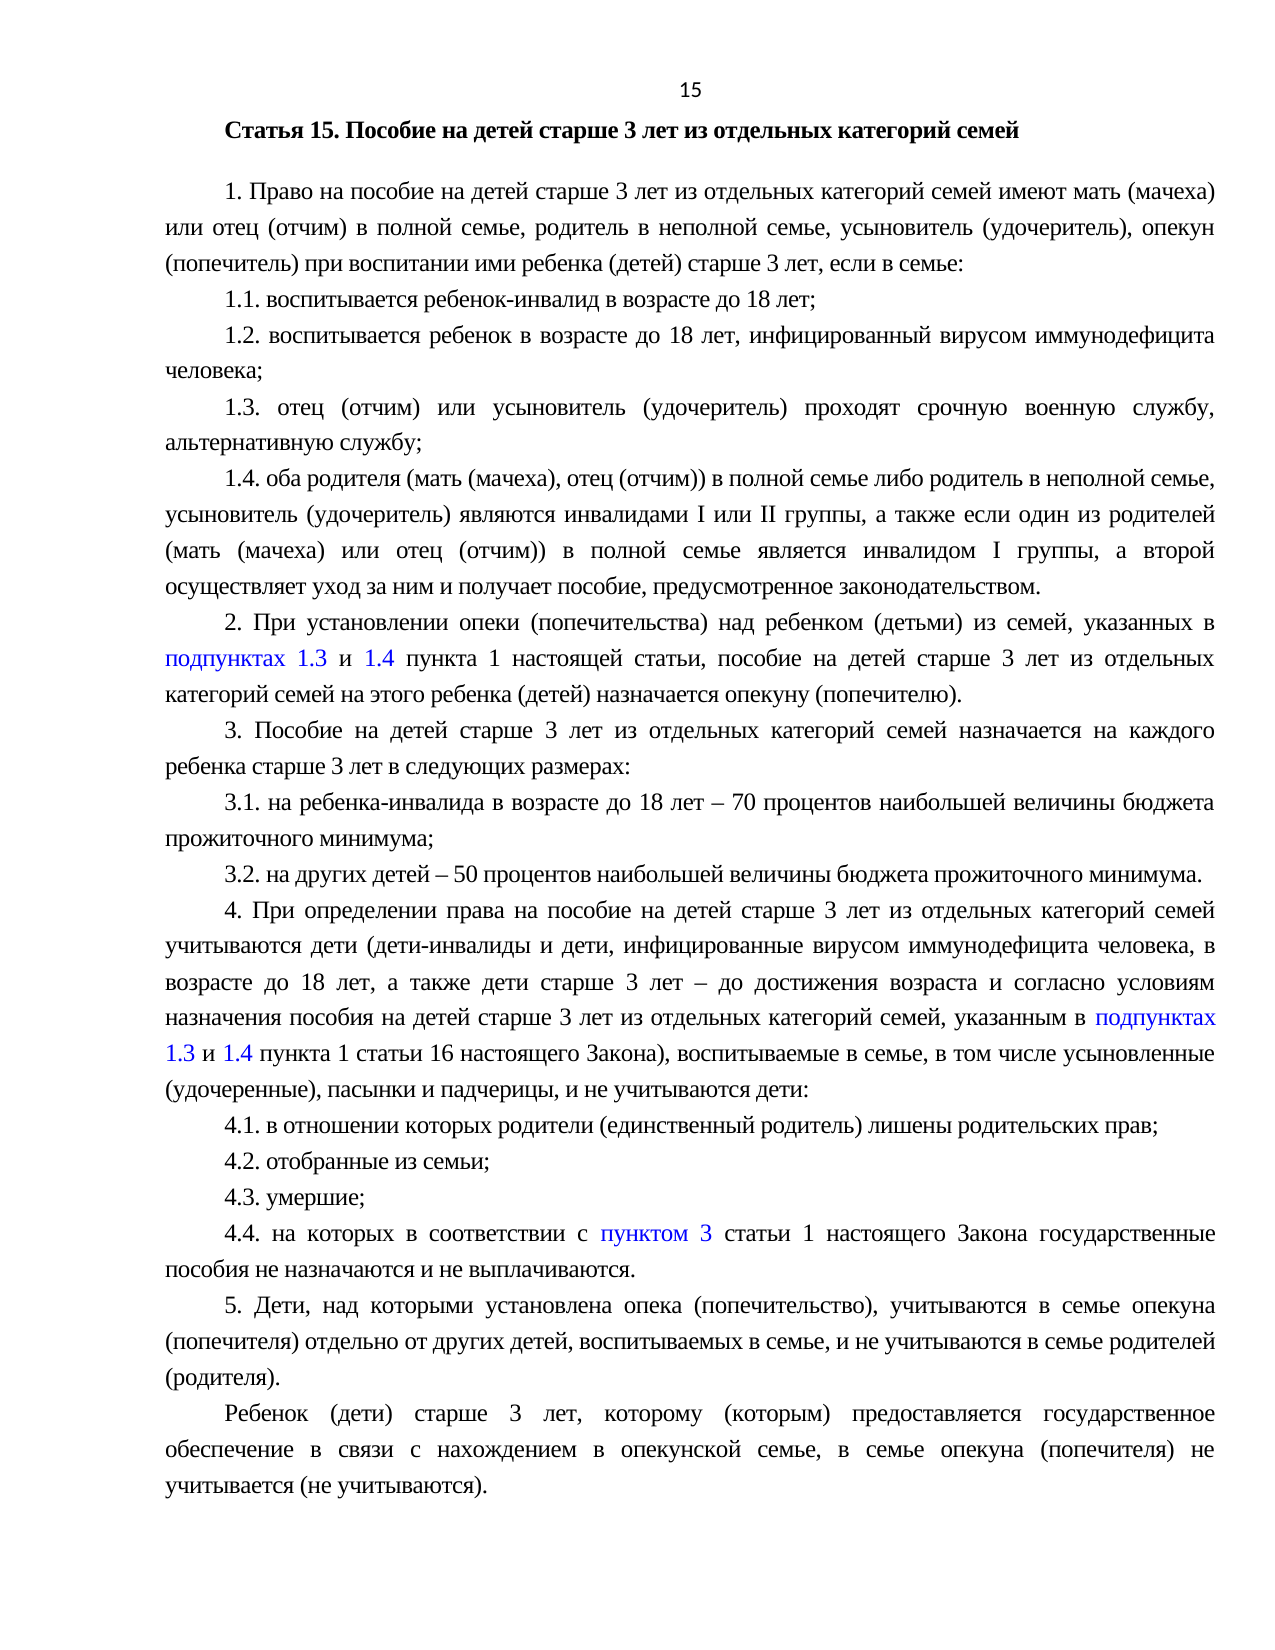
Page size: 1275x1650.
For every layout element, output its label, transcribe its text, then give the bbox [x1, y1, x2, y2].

text Статья 15. Пособие на детей старше 3 лет из отдельных категорий семей [224, 115, 1216, 144]
text 4.1. в отношении которых родители (единственный родитель) лишены родительских прав; [165, 1110, 1216, 1139]
text 1.2. воспитывается ребенок в возрасте до 18 лет, инфицированный вирусом иммунодефицита человека; [165, 320, 1216, 384]
text 3.2. на других детей – 50 процентов наибольшей величины бюджета прожиточного минимума. [165, 859, 1216, 887]
text 4.2. отобранные из семьи; [165, 1146, 1216, 1175]
text 1.1. воспитывается ребенок-инвалид в возрасте до 18 лет; [165, 284, 1216, 312]
text 3.1. на ребенка-инвалида в возрасте до 18 лет – 70 процентов наибольшей величины бюджета прожиточного минимума; [165, 787, 1216, 852]
text 4.4. на которых в соответствии с пунктом 3 статьи 1 настоящего Закона государственные пособия не назначаются и не выплачиваются. [165, 1218, 1216, 1283]
text 1. Право на пособие на детей старше 3 лет из отдельных категорий семей имеют мать (мачеха) или отец (отчим) в полной семье, родитель в неполной семье, усыновитель (удочеритель), опекун (попечитель) при воспитании ими ребенка (детей) старше 3 лет, если в семье: [165, 176, 1216, 277]
text 2. При установлении опеки (попечительства) над ребенком (детьми) из семей, указанных в подпунктах 1.3 и 1.4 пункта 1 настоящей статьи, пособие на детей старше 3 лет из отдельных категорий семей на этого ребенка (детей) назначается опекуну (попечителю). [165, 607, 1216, 708]
text 4. При определении права на пособие на детей старше 3 лет из отдельных категорий семей учитываются дети (дети-инвалиды и дети, инфицированные вирусом иммунодефицита человека, в возрасте до 18 лет, а также дети старше 3 лет – до достижения возраста и согласно условиям назначения пособия на детей старше 3 лет из отдельных категорий семей, указанным в подпунктах 1.3 и 1.4 пункта 1 статьи 16 настоящего Закона), воспитываемые в семье, в том числе усыновленные (удочеренные), пасынки и падчерицы, и не учитываются дети: [165, 895, 1216, 1103]
text 1.3. отец (отчим) или усыновитель (удочеритель) проходят срочную военную службу, альтернативную службу; [165, 392, 1216, 456]
text 4.3. умершие; [165, 1182, 1216, 1211]
text Ребенок (дети) старше 3 лет, которому (которым) предоставляется государственное обеспечение в связи с нахождением в опекунской семье, в семье опекуна (попечителя) не учитывается (не учитываются). [165, 1398, 1216, 1498]
text 3. Пособие на детей старше 3 лет из отдельных категорий семей назначается на каждого ребенка старше 3 лет в следующих размерах: [165, 715, 1216, 780]
text 1.4. оба родителя (мать (мачеха), отец (отчим)) в полной семье либо родитель в неполной семье, усыновитель (удочеритель) являются инвалидами I или II группы, а также если один из родителей (мать (мачеха) или отец (отчим)) в полной семье является инвалидом I группы, а второй осуществляет уход за ним и получает пособие, предусмотренное законодательством. [165, 463, 1216, 600]
text 5. Дети, над которыми установлена опека (попечительство), учитываются в семье опекуна (попечителя) отдельно от других детей, воспитываемых в семье, и не учитываются в семье родителей (родителя). [165, 1290, 1216, 1391]
